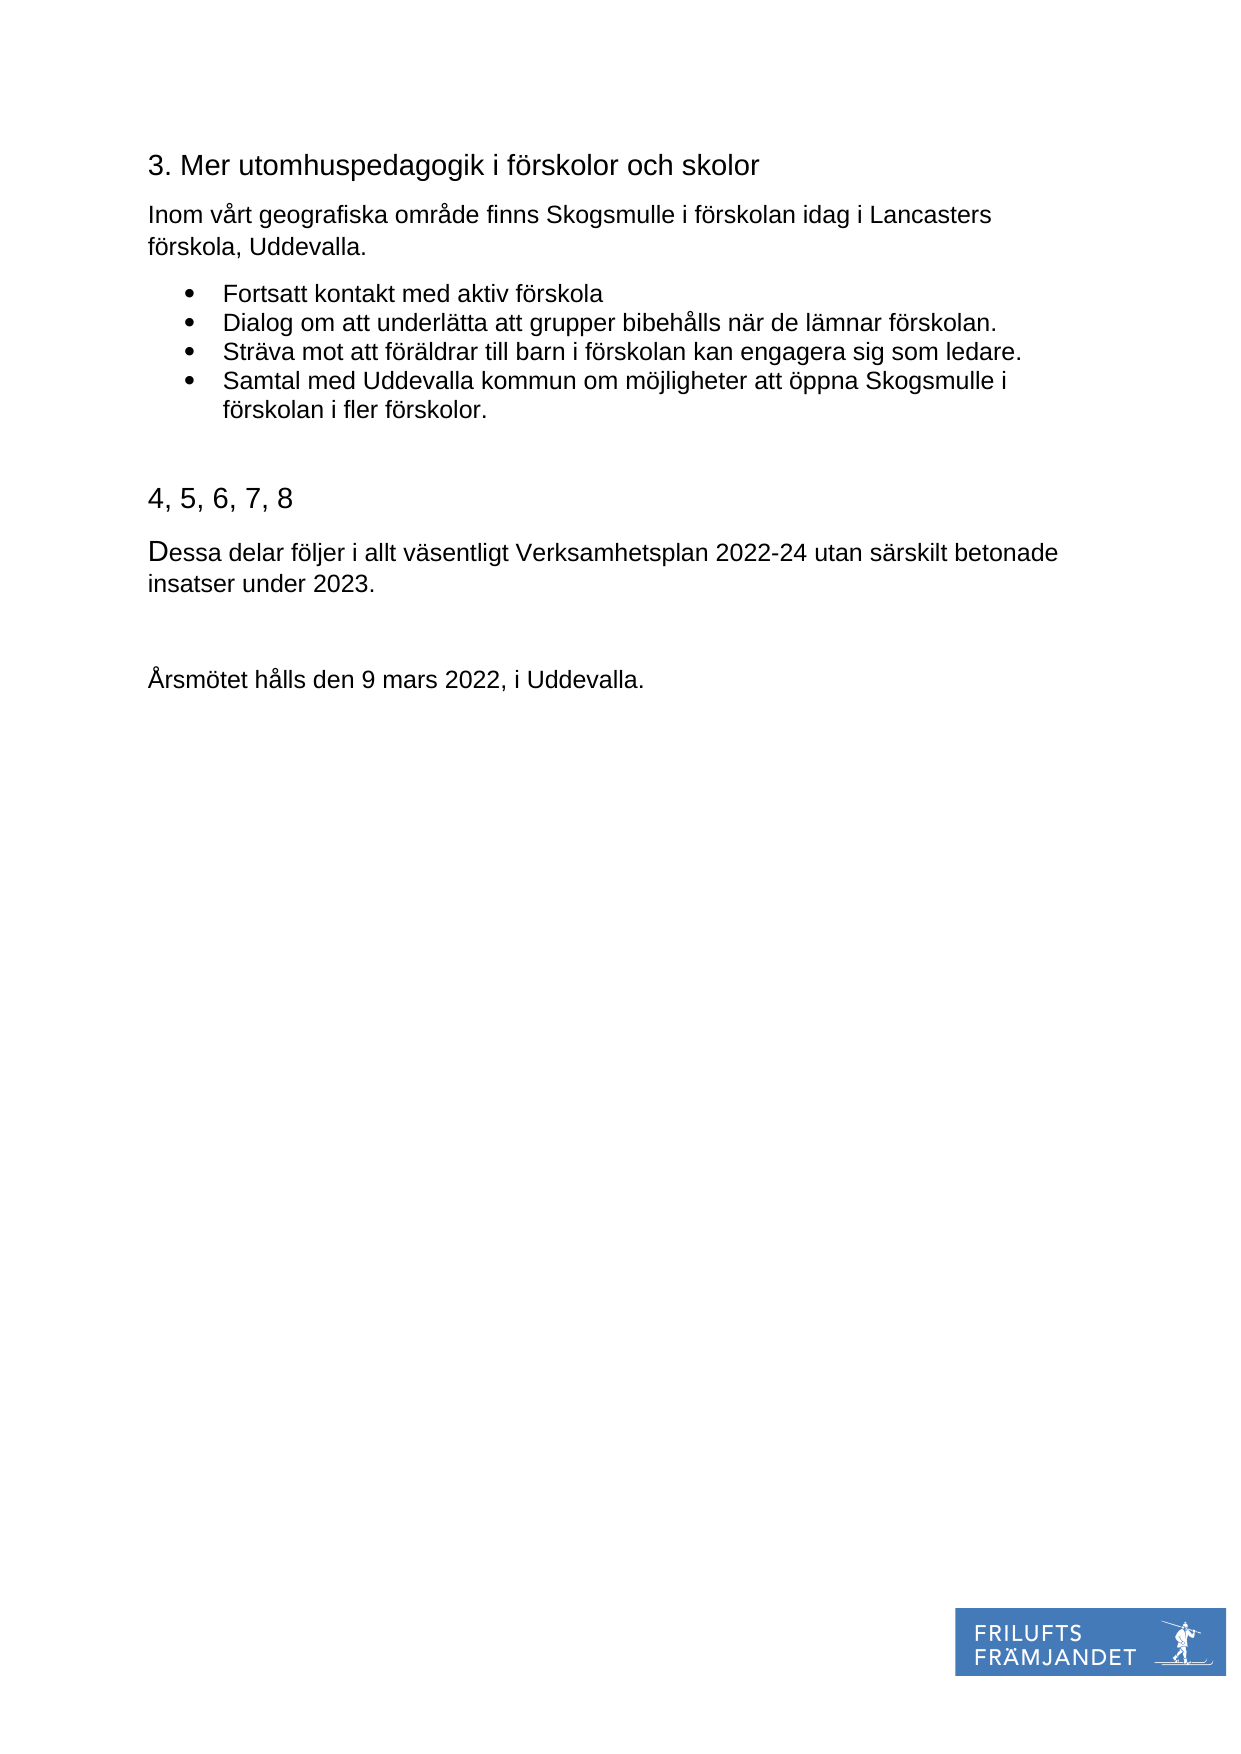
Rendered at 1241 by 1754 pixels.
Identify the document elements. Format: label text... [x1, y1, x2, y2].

text Inom vårt geografiska område finns Skogsmulle i förskolan idag i Lancasters förskola, Uddevalla. [148, 200, 1093, 260]
text Årsmötet hålls den 9 mars 2022, i Uddevalla. [148, 665, 1093, 694]
text 4, 5, 6, 7, 8 [148, 481, 1093, 514]
list Fortsatt kontakt med aktiv förskola [185, 279, 1093, 308]
list Sträva mot att föräldrar till barn i förskolan kan engagera sig som ledare. [185, 337, 1093, 366]
text 3. Mer utomhuspedagogik i förskolor och skolor [148, 148, 1093, 181]
picture [955, 1608, 1226, 1676]
text Dessa delar följer i allt väsentligt Verksamhetsplan 2022-24 utan särskilt betonade insatser under 2023. [148, 534, 1093, 598]
list Samtal med Uddevalla kommun om möjligheter att öppna Skogsmulle i förskolan i fler förskolor. [185, 366, 1093, 423]
list Dialog om att underlätta att grupper bibehålls när de lämnar förskolan. [185, 308, 1093, 337]
